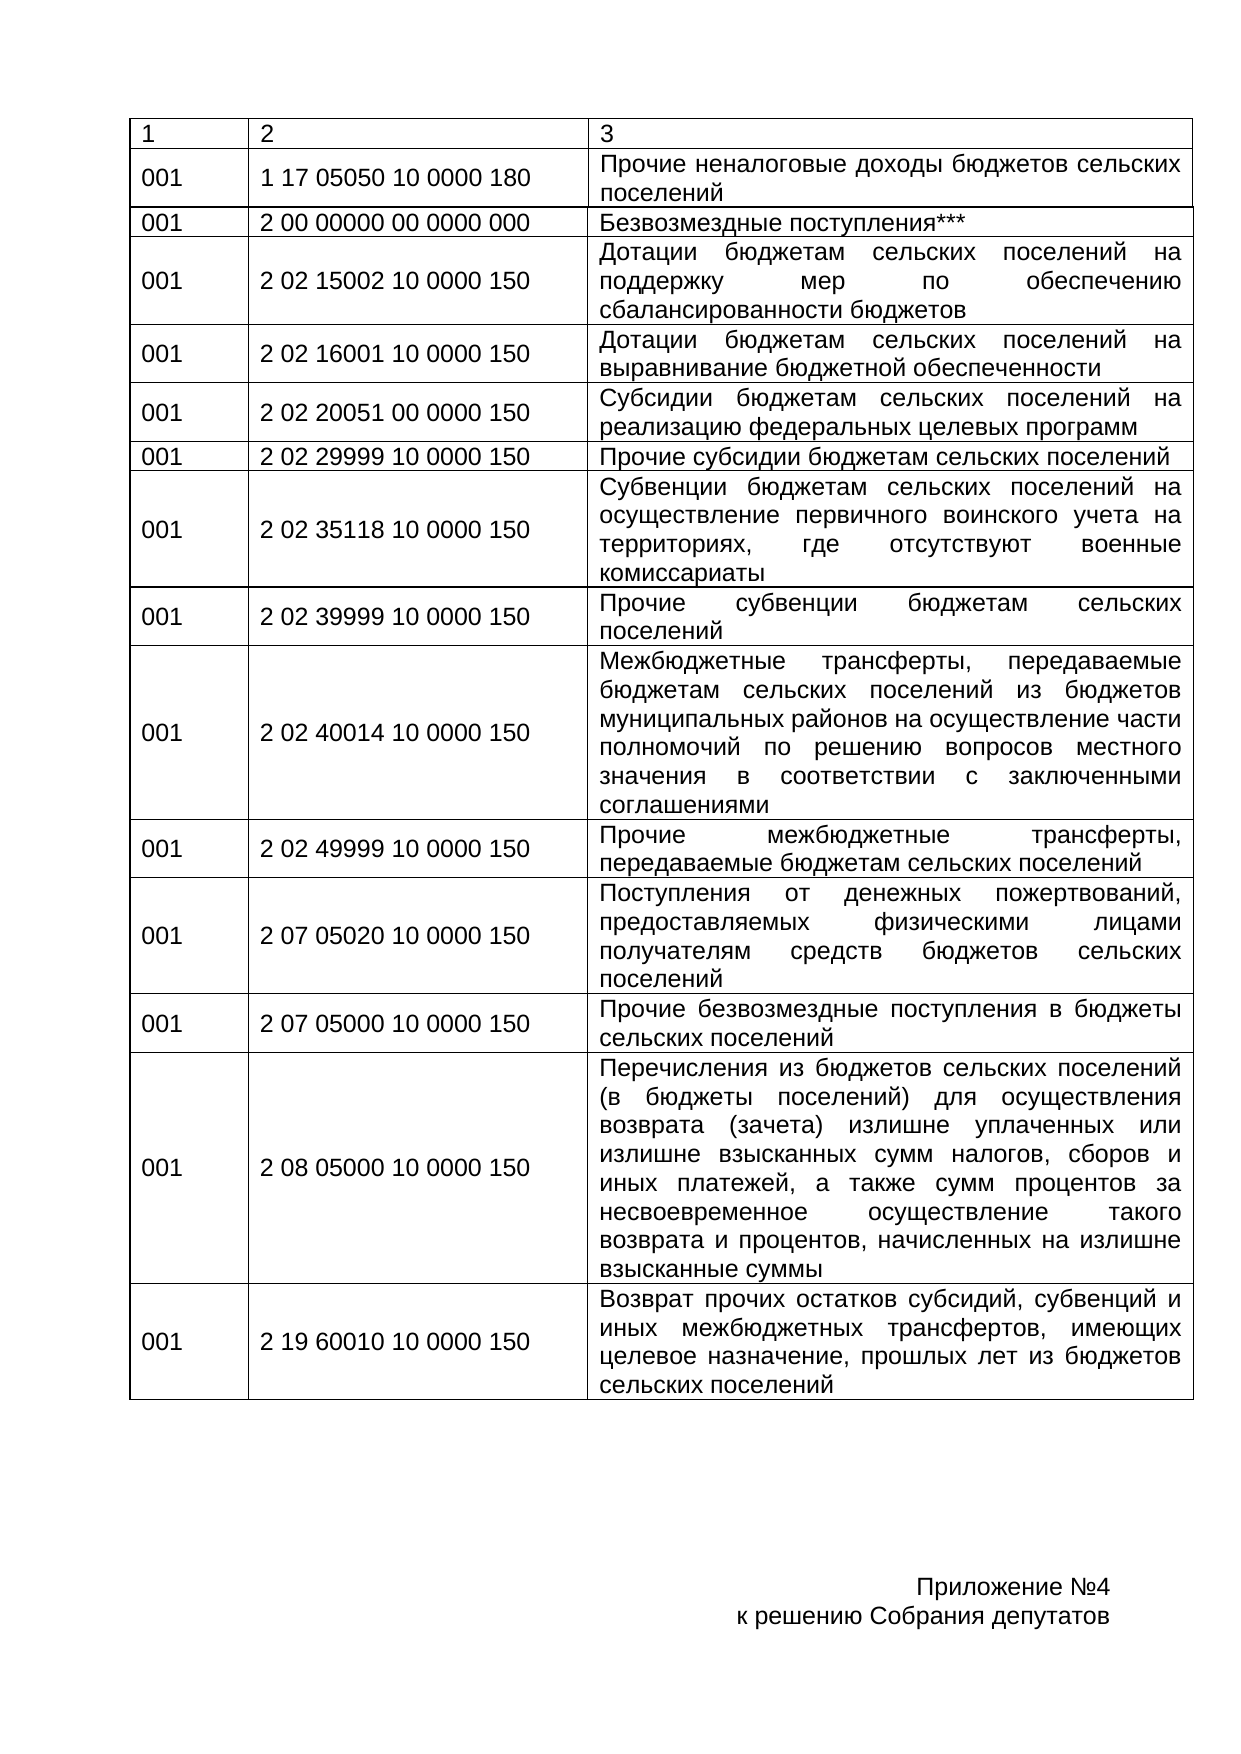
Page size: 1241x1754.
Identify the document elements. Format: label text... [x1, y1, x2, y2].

table_cell Прочие субвенции бюджетам сельских поселений [588, 588, 1193, 645]
table_cell Безвозмездные поступления*** [588, 208, 1193, 236]
table_cell Прочие субсидии бюджетам сельских поселений [588, 442, 1193, 470]
table_cell Прочие межбюджетные трансферты, передаваемые бюджетам сельских поселений [588, 820, 1193, 877]
table_cell Субвенции бюджетам сельских поселений на осуществление первичного воинского учета на территориях, где отсутствуют военные комиссариаты [588, 471, 1193, 586]
table_cell 001 [131, 994, 248, 1052]
table_cell 2 02 39999 10 0000 150 [249, 588, 587, 645]
table_cell 2 02 29999 10 0000 150 [249, 442, 587, 470]
table_cell 2 02 49999 10 0000 150 [249, 820, 587, 877]
table_cell Прочие безвозмездные поступления в бюджеты сельских поселений [588, 994, 1193, 1052]
table_header 3 [589, 119, 1192, 148]
table_cell Дотации бюджетам сельских поселений на поддержку мер по обеспечению сбалансированности бюджетов [588, 237, 1193, 323]
table_cell 001 [131, 820, 248, 877]
table_cell 2 02 16001 10 0000 150 [249, 325, 587, 382]
table_cell 001 [131, 383, 248, 441]
table_cell 2 00 00000 00 0000 000 [249, 208, 587, 236]
table_cell 2 07 05000 10 0000 150 [249, 994, 587, 1052]
table_cell 001 [131, 646, 248, 818]
table_cell 2 02 20051 00 0000 150 [249, 383, 587, 441]
table_cell 001 [131, 1053, 248, 1283]
table_cell Дотации бюджетам сельских поселений на выравнивание бюджетной обеспеченности [588, 325, 1193, 382]
text к решению Собрания депутатов [159, 1601, 1110, 1630]
table_cell 2 02 15002 10 0000 150 [249, 237, 587, 323]
table_cell 001 [131, 1284, 248, 1399]
table_cell 001 [131, 588, 248, 645]
table_cell 001 [131, 442, 248, 470]
table_header 1 [131, 119, 248, 148]
table_cell 001 [131, 325, 248, 382]
table_cell 001 [131, 471, 248, 586]
table_cell 2 02 40014 10 0000 150 [249, 646, 587, 818]
table_cell 1 17 05050 10 0000 180 [249, 149, 588, 206]
table_cell 2 19 60010 10 0000 150 [249, 1284, 587, 1399]
table_cell 001 [131, 149, 248, 206]
table_cell 001 [131, 237, 248, 323]
table_cell Перечисления из бюджетов сельских поселений (в бюджеты поселений) для осуществления возврата (зачета) излишне уплаченных или излишне взысканных сумм налогов, сборов и иных платежей, а также сумм процентов за несвоевременное осуществление такого возврата и процентов, начисленных на излишне взысканные суммы [588, 1053, 1193, 1283]
table_cell 2 02 35118 10 0000 150 [249, 471, 587, 586]
table_header 2 [249, 119, 588, 148]
text Приложение №4 [159, 1572, 1110, 1601]
table_cell 2 07 05020 10 0000 150 [249, 878, 587, 993]
table_cell 001 [131, 208, 248, 236]
table_cell 001 [131, 878, 248, 993]
table_cell Поступления от денежных пожертвований, предоставляемых физическими лицами получателям средств бюджетов сельских поселений [588, 878, 1193, 993]
table_cell Субсидии бюджетам сельских поселений на реализацию федеральных целевых программ [588, 383, 1193, 441]
table_cell Возврат прочих остатков субсидий, субвенций и иных межбюджетных трансфертов, имеющих целевое назначение, прошлых лет из бюджетов сельских поселений [588, 1284, 1193, 1399]
table_cell Прочие неналоговые доходы бюджетов сельских поселений [589, 149, 1192, 206]
table_cell Межбюджетные трансферты, передаваемые бюджетам сельских поселений из бюджетов муниципальных районов на осуществление части полномочий по решению вопросов местного значения в соответствии с заключенными соглашениями [588, 646, 1193, 818]
table_cell 2 08 05000 10 0000 150 [249, 1053, 587, 1283]
